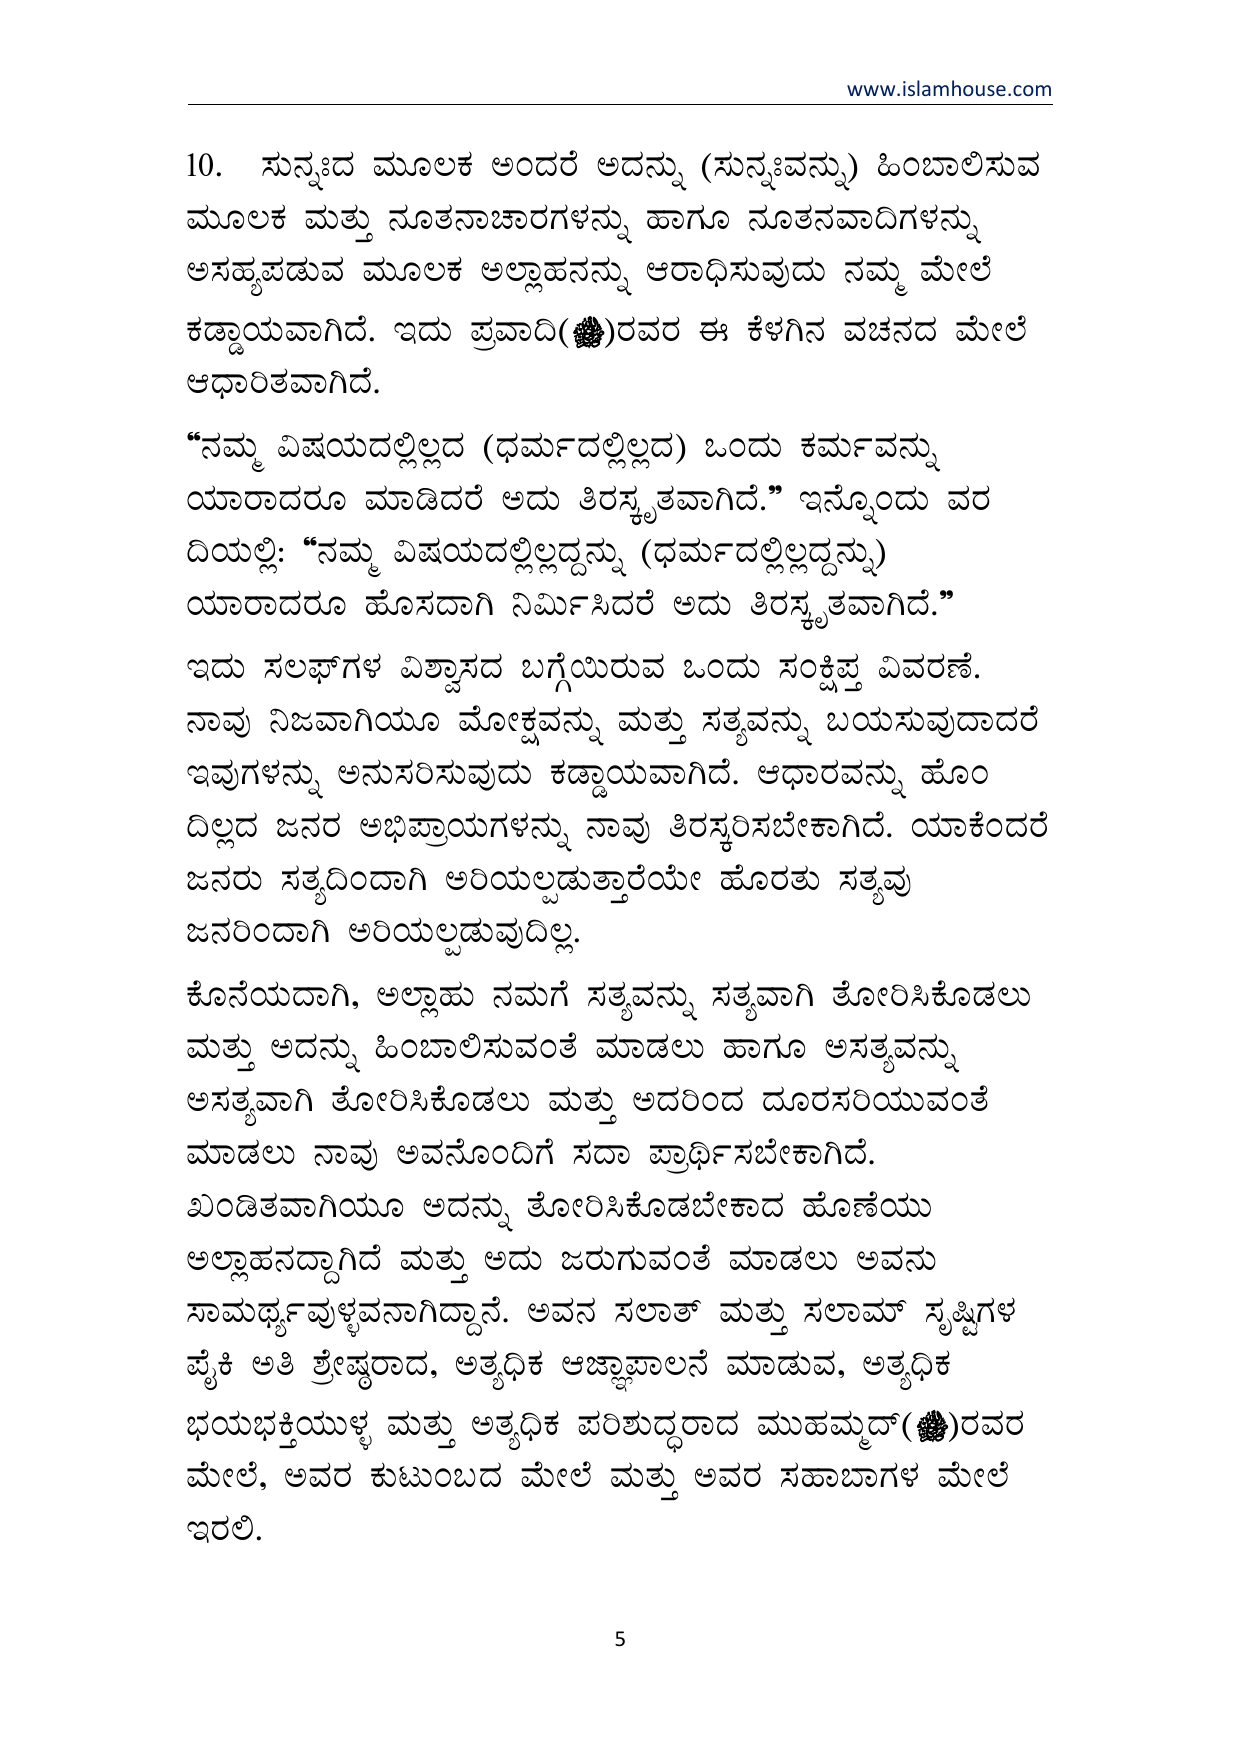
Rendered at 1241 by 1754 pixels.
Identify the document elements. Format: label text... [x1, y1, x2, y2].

text EzÀÄ ¸À®¥sïUÀ¼À «±Áé¸ÀzÀ §UÉÎ¬ÄgÀÄªÀ MAzÀÄ ¸ÀAQë¥ÀÛ «ªÀgÀuÉ. £ÁªÀÅ ¤dªÁVAiÀÄÆ ªÉÆÃPÀëªÀ£ÀÄß ªÀÄvÀÄÛ ¸ÀvÀåªÀ£ÀÄß §AiÀÄ¸ÀÄªÀÅzÁzÀgÉ EªÀÅUÀ¼À£ÀÄß C£ÀÄ¸Àj¸ÀÄªÀÅzÀÄ PÀqÁØAiÀÄªÁVzÉ. DzsÁgÀªÀ£ÀÄß ºÉÆA¢®èzÀ d£ÀgÀ C©ü¥ÁæAiÀÄUÀ¼À£ÀÄß £ÁªÀÅ wgÀ¸ÀÌj¸À¨ÉÃPÁVzÉ. AiÀiÁPÉAzÀgÉ d£ÀgÀÄ ¸ÀvÀå¢AzÁV CjAiÀÄ®àqÀÄvÁÛgÉAiÉÄÃ ºÉÆgÀvÀÄ ¸ÀvÀåªÀÅ d£ÀjAzÁV CjAiÀÄ®àqÀÄªÀÅ¢®è. [187, 652, 1053, 962]
text PÉÆ£ÉAiÀÄzÁV, C¯ÁèºÀÄ £ÀªÀÄUÉ ¸ÀvÀåªÀ£ÀÄß ¸ÀvÀåªÁV vÉÆÃj¹PÉÆqÀ®Ä ªÀÄvÀÄÛ CzÀ£ÀÄß »A¨Á°¸ÀÄªÀAvÉ ªÀiÁqÀ®Ä ºÁUÀÆ C¸ÀvÀåªÀ£ÀÄß C¸ÀvÀåªÁV vÉÆÃj¹PÉÆqÀ®Ä ªÀÄvÀÄÛ CzÀjAzÀ zÀÆgÀ¸ÀjAiÀÄÄªÀAvÉ ªÀiÁqÀ®Ä £ÁªÀÅ CªÀ£ÉÆA¢UÉ ¸ÀzÁ ¥Áæyð¸À¨ÉÃPÁVzÉ. RArvÀªÁVAiÀÄÆ CzÀ£ÀÄß vÉÆÃj¹PÉÆqÀ¨ÉÃPÁzÀ ºÉÆuÉAiÀÄÄ C¯ÁèºÀ£ÀzÁÝVzÉ ªÀÄvÀÄÛ CzÀÄ dgÀÄUÀÄªÀAvÉ ªÀiÁqÀ®Ä CªÀ£ÀÄ ¸ÁªÀÄxÀåðªÀÅ¼ÀîªÀ£ÁVzÁÝ£É. CªÀ£À ¸À¯Ávï ªÀÄvÀÄÛ ¸À¯ÁªÀiï ¸ÀÈ¶ÖUÀ¼À ¥ÉÊQ Cw ±ÉæÃµÀ×gÁzÀ, CvÀå¢üPÀ DeÁÕ¥Á®£É ªÀiÁqÀÄªÀ, CvÀå¢üPÀ ¨sÀAiÀÄ¨sÀQÛAiÀÄÄ¼Àî ªÀÄvÀÄÛ CvÀå¢üPÀ ¥Àj±ÀÄzÀÞgÁzÀ ªÀÄÄºÀªÀÄäzï()gÀªÀgÀ ªÉÄÃ¯É, CªÀgÀ PÀÄlÄA§zÀ ªÉÄÃ¯É ªÀÄvÀÄÛ CªÀgÀ ¸ÀºÁ¨ÁUÀ¼À ªÉÄÃ¯É EgÀ°. [187, 980, 1053, 1560]
text 10. ¸ÀÄ£ÀßBzÀ ªÀÄÆ®PÀ CAzÀgÉ CzÀ£ÀÄß (¸ÀÄ£ÀßBªÀ£ÀÄß) »A¨Á°¸ÀÄªÀ ªÀÄÆ®PÀ ªÀÄvÀÄÛ £ÀÆvÀ£ÁZÁgÀUÀ¼À£ÀÄß ºÁUÀÆ £ÀÆvÀ£ÀªÁ¢UÀ¼À£ÀÄß C¸ÀºÀå¥ÀqÀÄªÀ ªÀÄÆ®PÀ C¯ÁèºÀ£À£ÀÄß DgÁ¢ü¸ÀÄªÀÅzÀÄ £ÀªÀÄä ªÉÄÃ¯É PÀqÁØAiÀÄªÁVzÉ. EzÀÄ ¥ÀæªÁ¢()gÀªÀgÀ F PÉ¼ÀV£À ªÀZÀ£ÀzÀ ªÉÄÃ¯É DzsÁjvÀªÁVzÉ. [187, 150, 1053, 413]
text “£ÀªÀÄä «µÀAiÀÄzÀ°è®èzÀ (zsÀªÀÄðzÀ°è®èzÀ) MAzÀÄ PÀªÀÄðªÀ£ÀÄß AiÀiÁgÁzÀgÀÆ ªÀiÁrzÀgÉ CzÀÄ wgÀ¸ÀÌöÈvÀªÁVzÉ.” E£ÉÆßAzÀÄ ªÀgÀ¢AiÀÄ°è: “£ÀªÀÄä «µÀAiÀÄzÀ°è®èzÀÝ£ÀÄß (zsÀªÀÄðzÀ°è®èzÀÝ£ÀÄß) AiÀiÁgÁzÀgÀÆ ºÉÆ¸ÀzÁV ¤«Äð¹zÀgÉ CzÀÄ wgÀ¸ÀÌöÈvÀªÁVzÉ.” [187, 431, 1053, 635]
